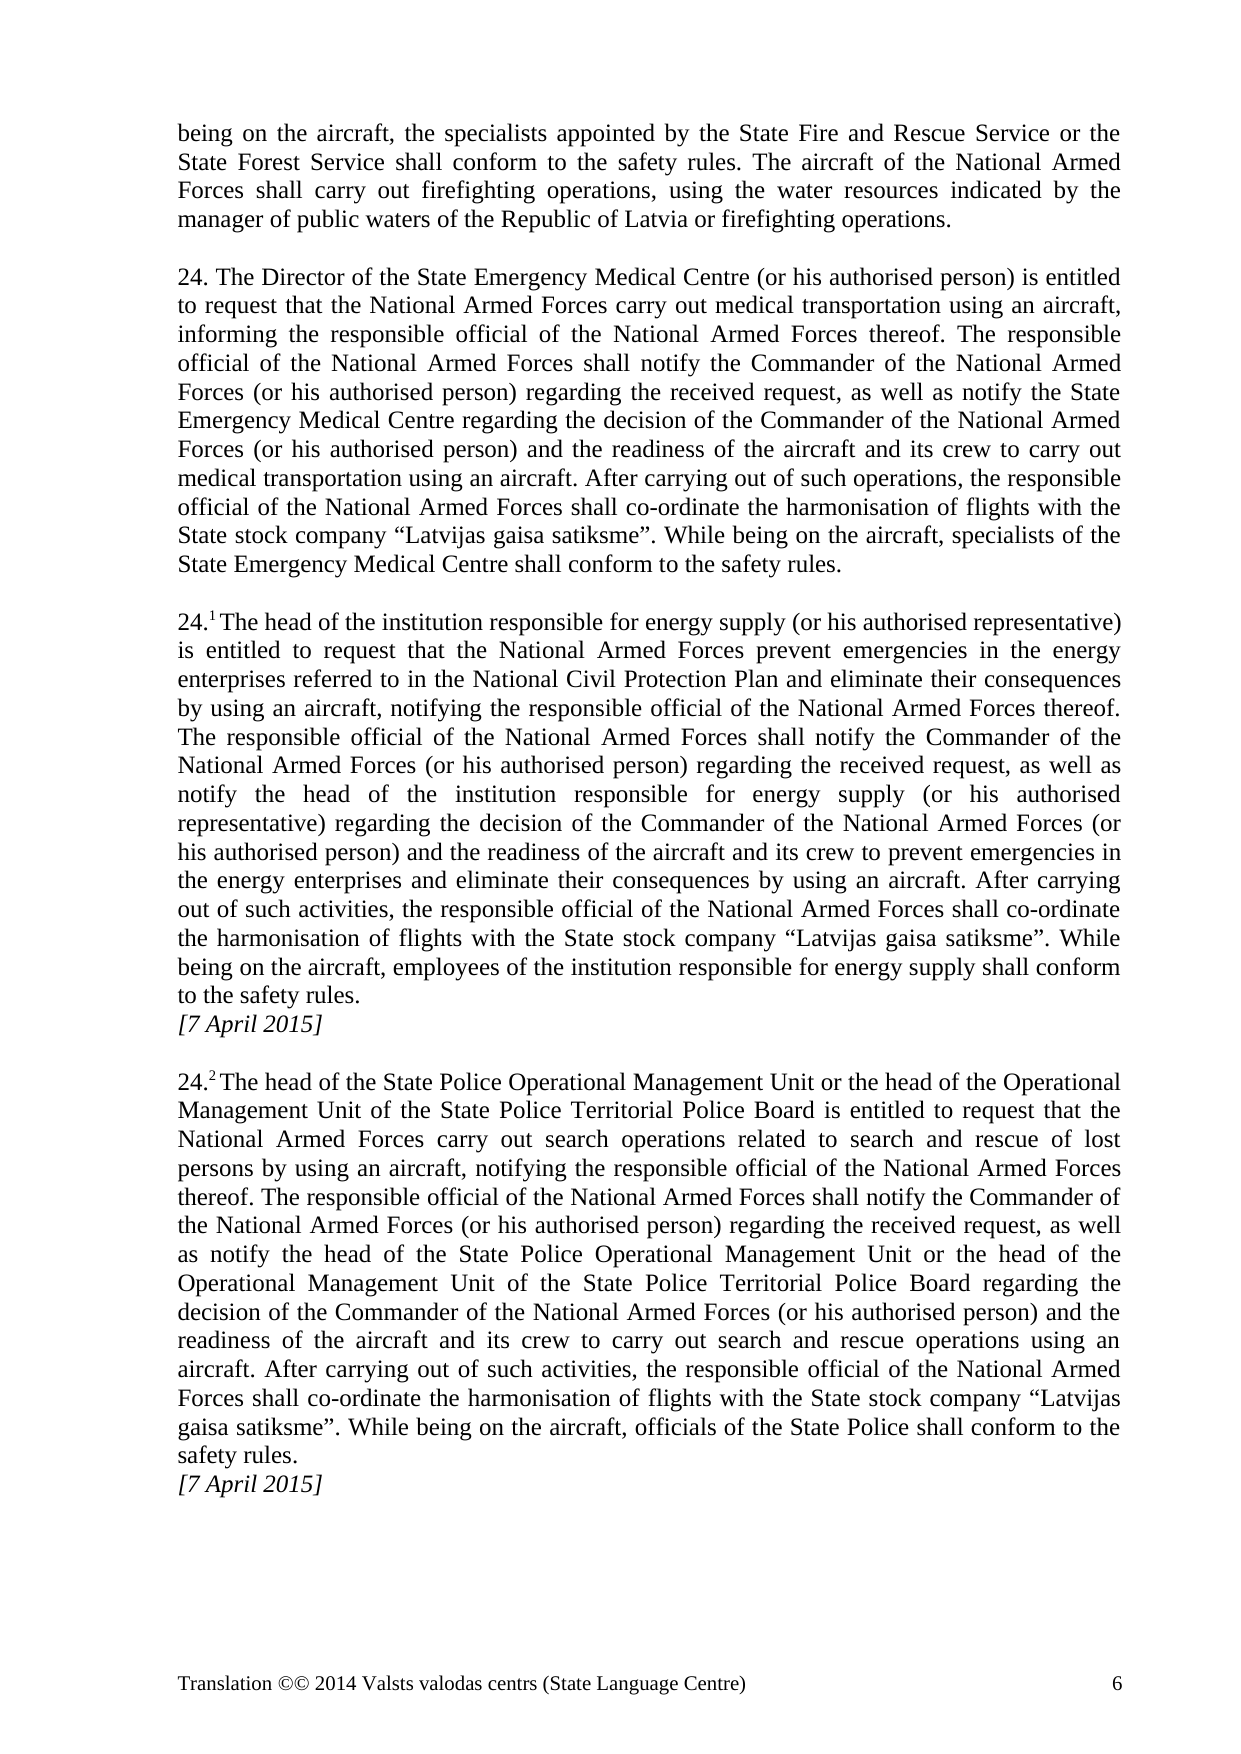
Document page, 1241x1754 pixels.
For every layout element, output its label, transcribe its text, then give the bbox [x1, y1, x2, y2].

text 24.1 The head of the institution responsible for energy supply (or his authorised representative) is entitled to request that the National Armed Forces prevent emergencies in the energy enterprises referred to in the National Civil Protection Plan and eliminate their consequences by using an aircraft, notifying the responsible official of the National Armed Forces thereof. The responsible official of the National Armed Forces shall notify the Commander of the National Armed Forces (or his authorised person) regarding the received request, as well as notify the head of the institution responsible for energy supply (or his authorised representative) regarding the decision of the Commander of the National Armed Forces (or his authorised person) and the readiness of the aircraft and its crew to prevent emergencies in the energy enterprises and eliminate their consequences by using an aircraft. After carrying out of such activities, the responsible official of the National Armed Forces shall co-ordinate the harmonisation of flights with the State stock company “Latvijas gaisa satiksme”. While being on the aircraft, employees of the institution responsible for energy supply shall conform to the safety rules. [177, 607, 1122, 1009]
text [7 April 2015] [177, 1009, 1122, 1038]
text 24. The Director of the State Emergency Medical Centre (or his authorised person) is entitled to request that the National Armed Forces carry out medical transportation using an aircraft, informing the responsible official of the National Armed Forces thereof. The responsible official of the National Armed Forces shall notify the Commander of the National Armed Forces (or his authorised person) regarding the received request, as well as notify the State Emergency Medical Centre regarding the decision of the Commander of the National Armed Forces (or his authorised person) and the readiness of the aircraft and its crew to carry out medical transportation using an aircraft. After carrying out of such operations, the responsible official of the National Armed Forces shall co-ordinate the harmonisation of flights with the State stock company “Latvijas gaisa satiksme”. While being on the aircraft, specialists of the State Emergency Medical Centre shall conform to the safety rules. [177, 262, 1122, 578]
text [177, 118, 1122, 233]
text 24.2 The head of the State Police Operational Management Unit or the head of the Operational Management Unit of the State Police Territorial Police Board is entitled to request that the National Armed Forces carry out search operations related to search and rescue of lost persons by using an aircraft, notifying the responsible official of the National Armed Forces thereof. The responsible official of the National Armed Forces shall notify the Commander of the National Armed Forces (or his authorised person) regarding the received request, as well as notify the head of the State Police Operational Management Unit or the head of the Operational Management Unit of the State Police Territorial Police Board regarding the decision of the Commander of the National Armed Forces (or his authorised person) and the readiness of the aircraft and its crew to carry out search and rescue operations using an aircraft. After carrying out of such activities, the responsible official of the National Armed Forces shall co-ordinate the harmonisation of flights with the State stock company “Latvijas gaisa satiksme”. While being on the aircraft, officials of the State Police shall conform to the safety rules. [177, 1067, 1122, 1469]
text [7 April 2015] [177, 1469, 1122, 1498]
